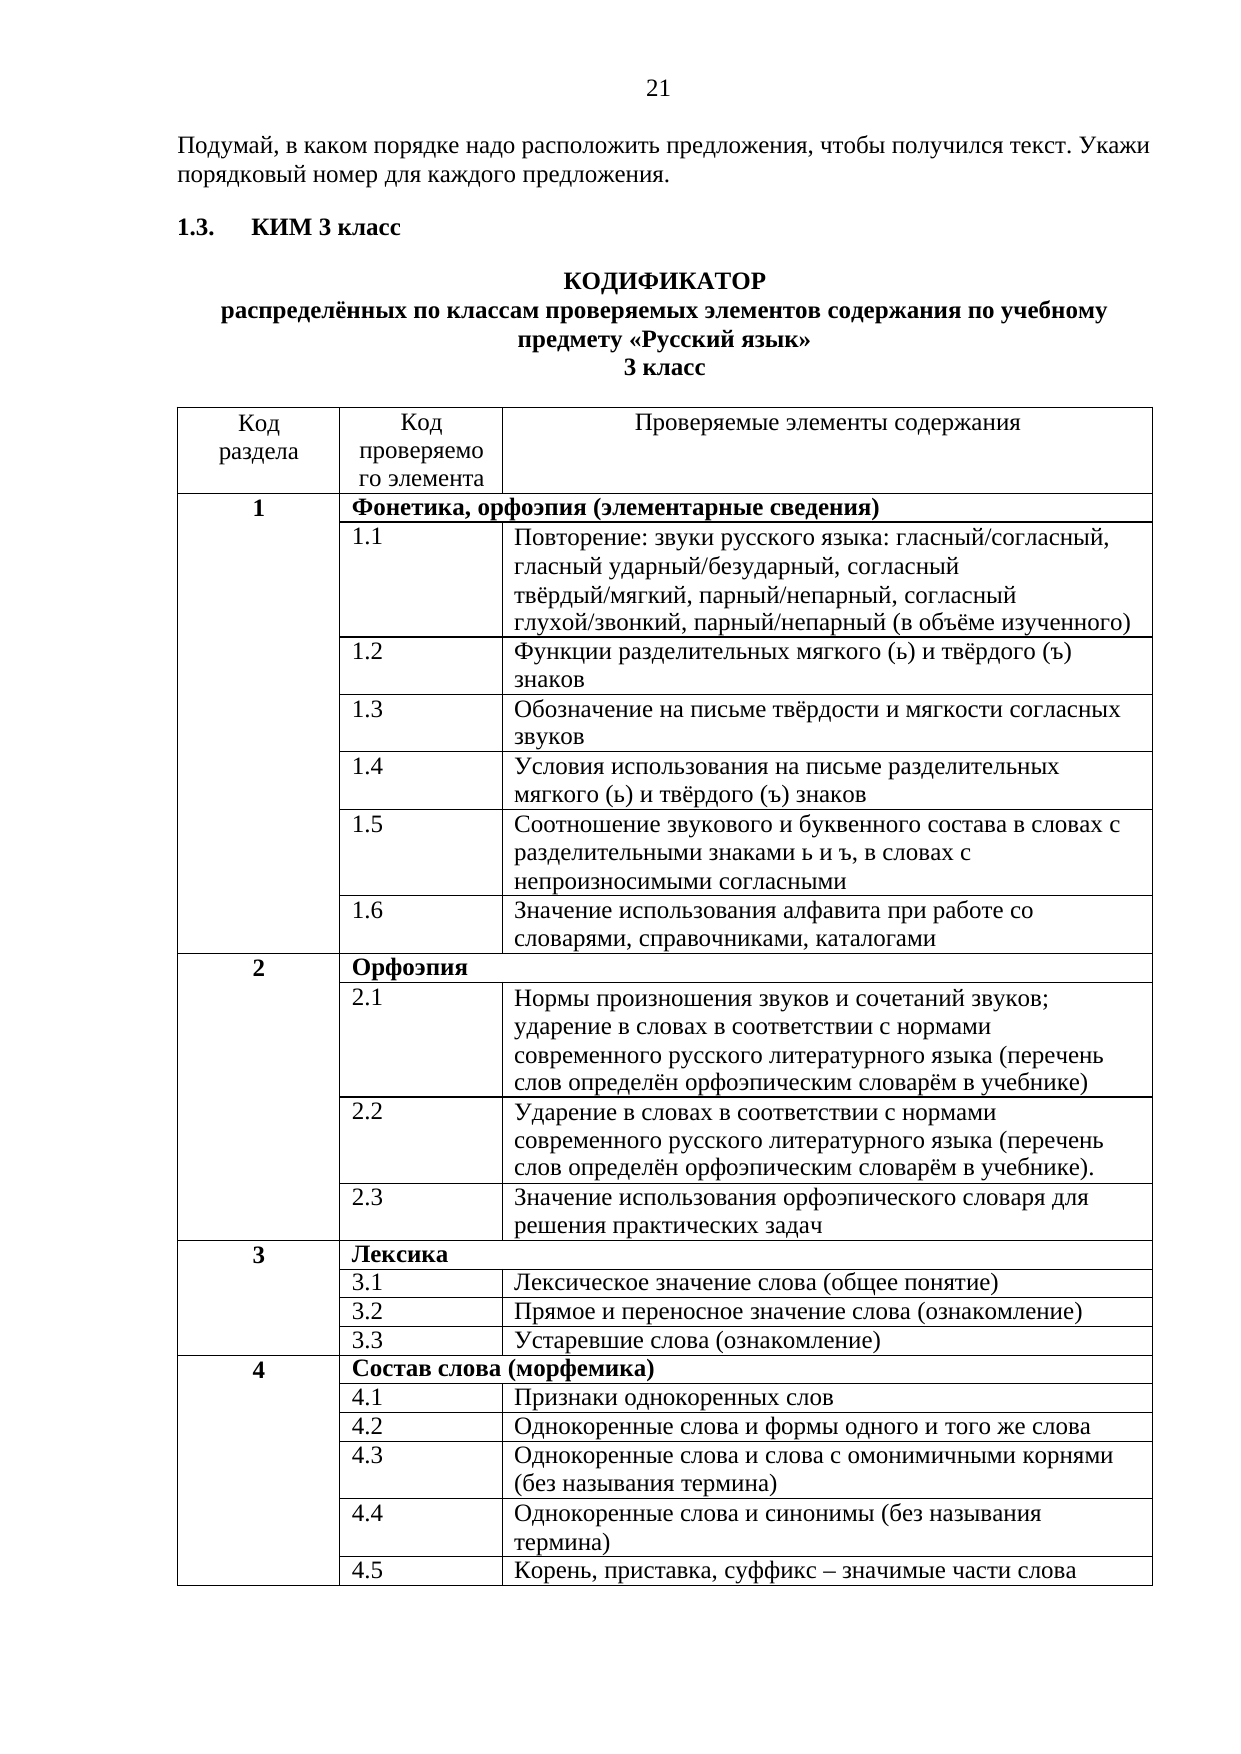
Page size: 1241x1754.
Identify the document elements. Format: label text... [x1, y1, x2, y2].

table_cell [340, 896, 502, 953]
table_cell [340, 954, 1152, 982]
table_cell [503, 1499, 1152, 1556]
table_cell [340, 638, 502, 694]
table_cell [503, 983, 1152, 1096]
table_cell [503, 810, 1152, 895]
text Подумай, в каком порядке надо расположить предложения, чтобы получился текст. Укажи порядковый номер для каждого предложения. [177, 130, 1152, 187]
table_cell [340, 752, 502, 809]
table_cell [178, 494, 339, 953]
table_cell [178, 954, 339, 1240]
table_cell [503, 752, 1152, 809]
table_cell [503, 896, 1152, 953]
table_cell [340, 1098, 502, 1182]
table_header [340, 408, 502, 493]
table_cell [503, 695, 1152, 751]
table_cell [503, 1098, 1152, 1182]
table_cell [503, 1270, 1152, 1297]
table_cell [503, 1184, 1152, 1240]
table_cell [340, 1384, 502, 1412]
subtitle распределённых по классам проверяемых элементов содержания по учебному предмету «Русский язык» [175, 295, 1153, 353]
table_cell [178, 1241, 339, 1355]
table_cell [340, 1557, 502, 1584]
text 3 класс [175, 353, 1153, 381]
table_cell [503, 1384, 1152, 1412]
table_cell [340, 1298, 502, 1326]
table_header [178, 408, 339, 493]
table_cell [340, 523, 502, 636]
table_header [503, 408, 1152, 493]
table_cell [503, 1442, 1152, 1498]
text КОДИФИКАТОР [175, 267, 1154, 295]
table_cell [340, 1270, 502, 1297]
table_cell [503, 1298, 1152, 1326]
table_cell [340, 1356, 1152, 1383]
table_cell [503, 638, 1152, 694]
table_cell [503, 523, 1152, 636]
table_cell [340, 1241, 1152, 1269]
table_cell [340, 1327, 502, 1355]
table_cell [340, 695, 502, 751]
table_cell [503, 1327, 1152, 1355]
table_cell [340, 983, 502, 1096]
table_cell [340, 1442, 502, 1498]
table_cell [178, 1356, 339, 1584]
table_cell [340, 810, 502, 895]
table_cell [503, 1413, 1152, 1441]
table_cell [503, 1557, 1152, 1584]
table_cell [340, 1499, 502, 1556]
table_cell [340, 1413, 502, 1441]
subtitle КИМ 3 класс [177, 212, 1194, 241]
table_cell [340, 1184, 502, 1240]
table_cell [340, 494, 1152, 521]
